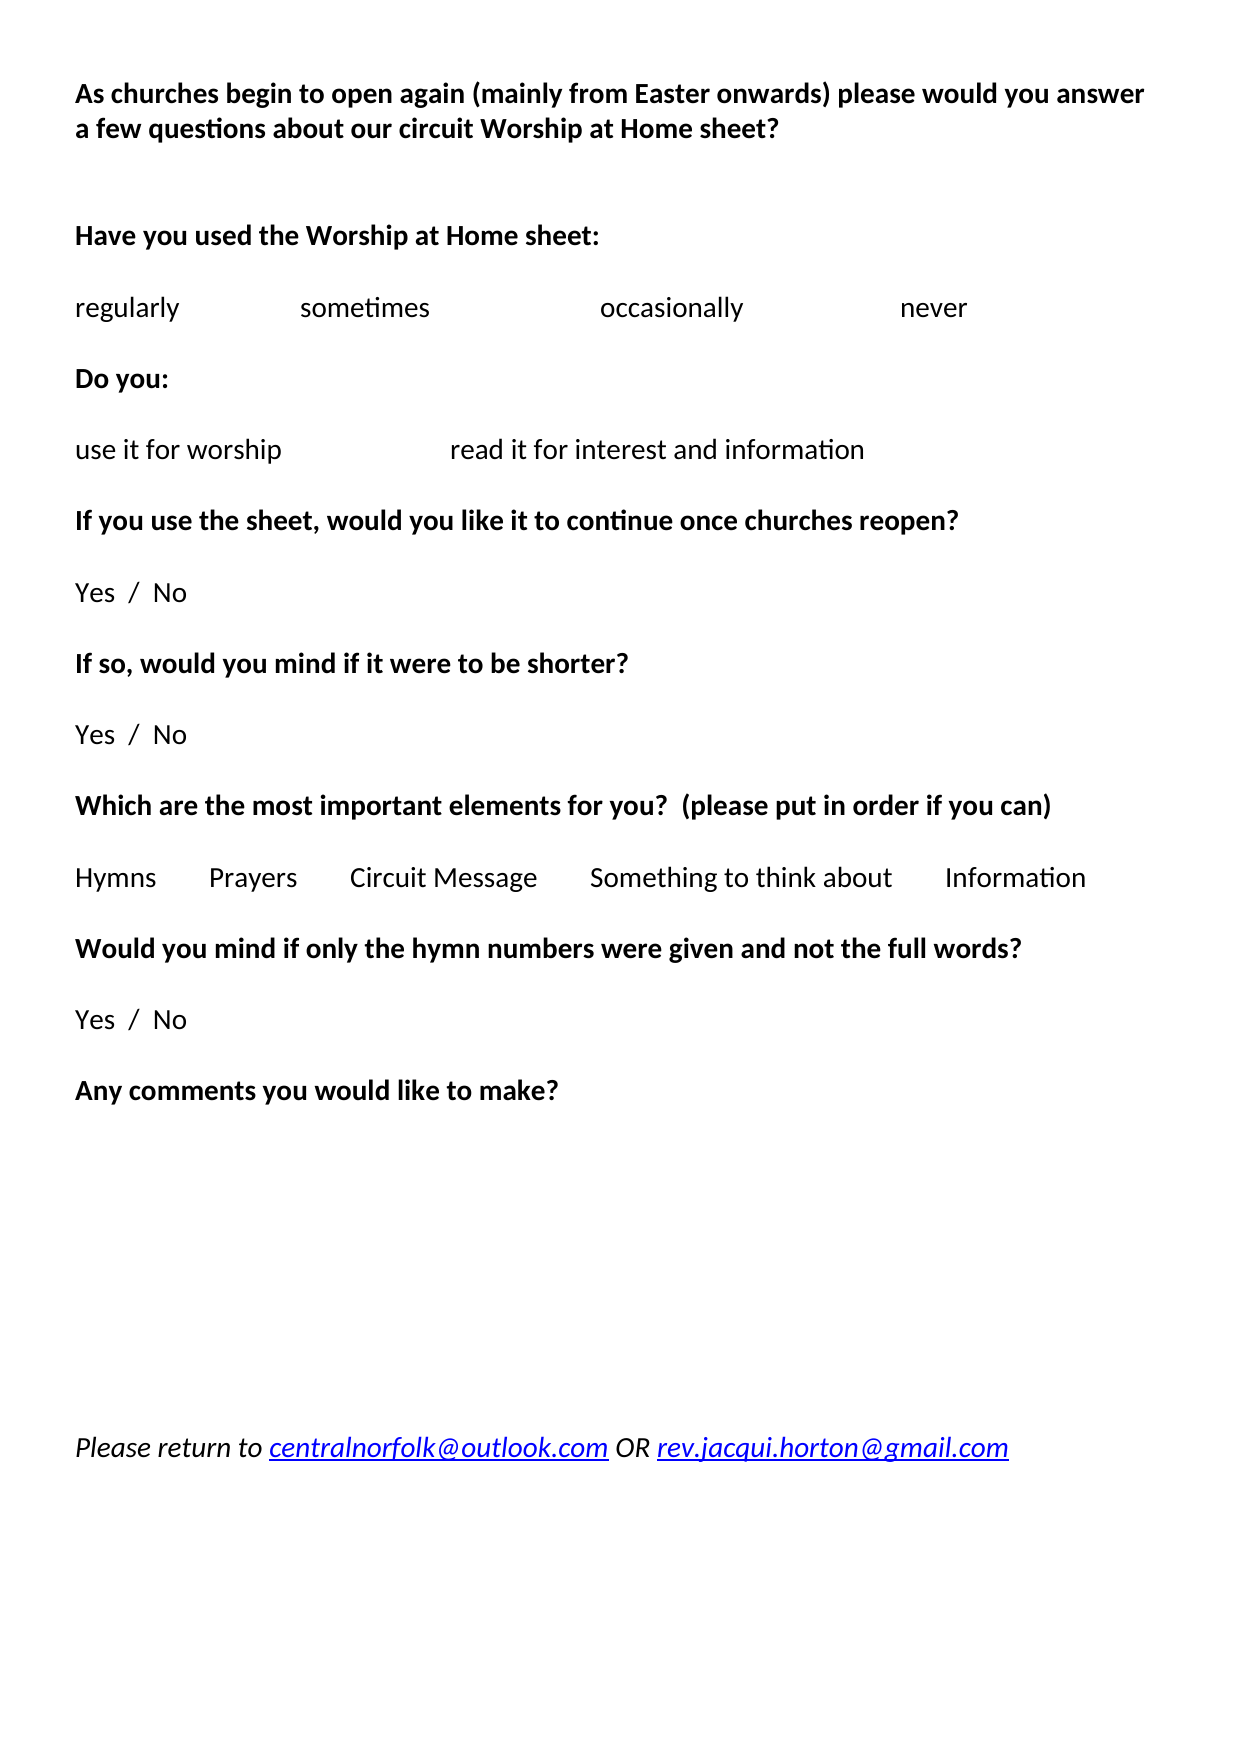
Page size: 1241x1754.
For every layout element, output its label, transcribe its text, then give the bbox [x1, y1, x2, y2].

text If so, would you mind if it were to be shorter? [75, 645, 1165, 681]
text As churches begin to open again (mainly from Easter onwards) please would you answer [75, 75, 1165, 111]
text regularly sometimes occasionally never [75, 289, 1165, 324]
text Would you mind if only the hymn numbers were given and not the full words? [75, 930, 1165, 966]
text Hymns Prayers Circuit Message Something to think about Information [75, 859, 1165, 894]
text Yes / No [75, 574, 1165, 609]
text If you use the sheet, would you like it to continue once churches reopen? [75, 502, 1165, 538]
text use it for worship read it for interest and information [75, 431, 1165, 467]
text a few questions about our circuit Worship at Home sheet? [75, 111, 1165, 146]
text Yes / No [75, 1001, 1165, 1037]
text Yes / No [75, 716, 1165, 752]
text Which are the most important elements for you? (please put in order if you can) [75, 787, 1165, 823]
text Please return to centralnorfolk@outlook.com OR rev.jacqui.horton@gmail.com [75, 1429, 1165, 1464]
text Any comments you would like to make? [75, 1072, 1165, 1108]
text Do you: [75, 360, 1165, 396]
text Have you used the Worship at Home sheet: [75, 217, 1165, 253]
